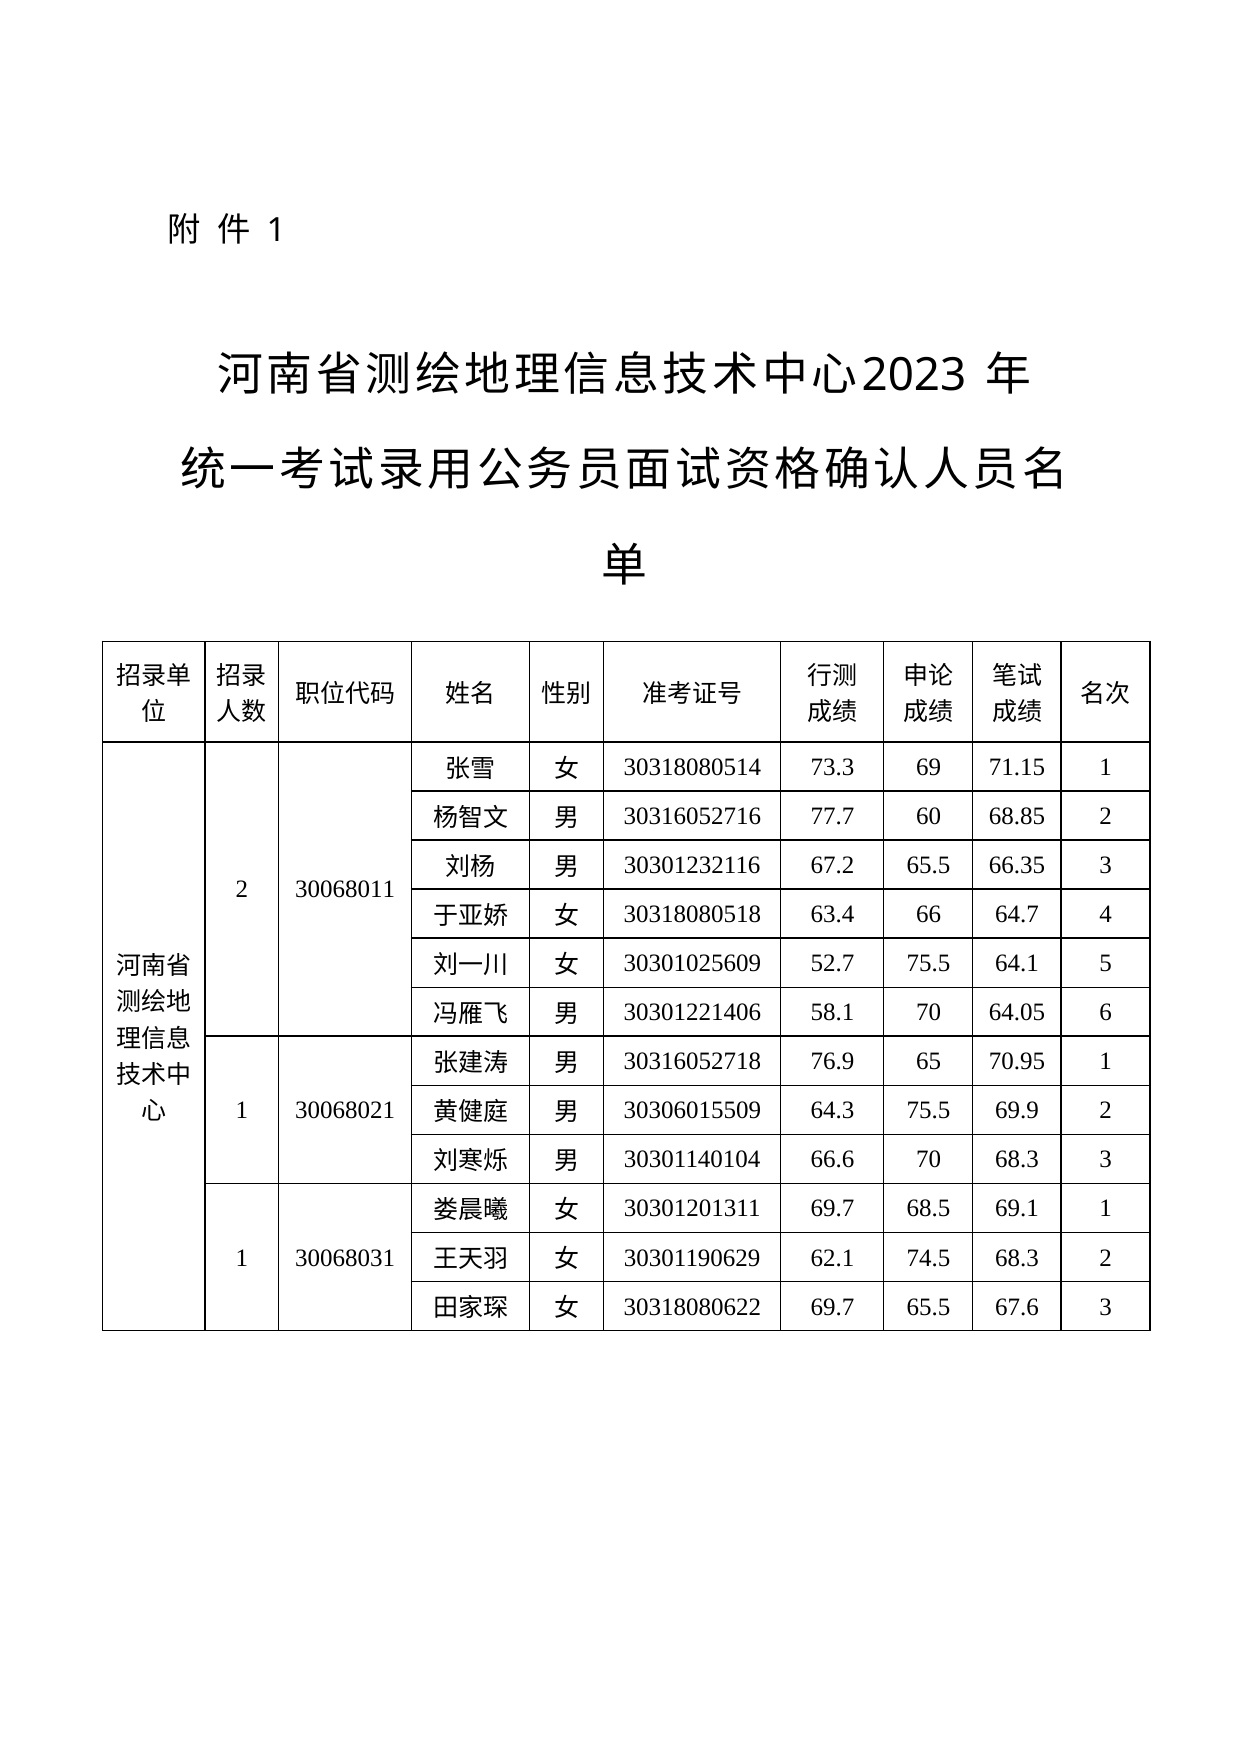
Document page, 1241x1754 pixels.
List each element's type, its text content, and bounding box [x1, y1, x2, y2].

table_cell 76.9 [781, 1037, 883, 1084]
table_cell 4 [1062, 890, 1149, 937]
table_cell 田家琛 [412, 1282, 529, 1330]
table_cell 2 [1062, 1086, 1149, 1133]
table_cell 68.3 [973, 1135, 1060, 1183]
text 统一考试录用公务员面试资格确认人员名单 [167, 418, 1084, 609]
table_cell 69.7 [781, 1282, 883, 1330]
table_cell 30068011 [279, 743, 411, 1035]
table_cell 77.7 [781, 792, 883, 839]
table_cell 65.5 [884, 1282, 972, 1330]
table_cell 30318080518 [604, 890, 780, 937]
table_cell 68.5 [884, 1184, 972, 1232]
table_cell 58.1 [781, 988, 883, 1035]
table_cell 张雪 [412, 743, 529, 790]
table_cell 30316052716 [604, 792, 780, 839]
table_cell 娄晨曦 [412, 1184, 529, 1232]
table_cell 1 [206, 1184, 278, 1330]
table_cell 30318080514 [604, 743, 780, 790]
table_cell 2 [1062, 792, 1149, 839]
table_cell 30301232116 [604, 841, 780, 888]
table_cell 黄健庭 [412, 1086, 529, 1133]
table_cell 1 [1062, 743, 1149, 790]
table_header 名次 [1062, 642, 1149, 741]
table_cell 女 [530, 890, 603, 937]
table_cell 3 [1062, 1135, 1149, 1183]
table_cell 64.3 [781, 1086, 883, 1133]
table_cell 65.5 [884, 841, 972, 888]
table_cell 64.7 [973, 890, 1060, 937]
table_cell 67.6 [973, 1282, 1060, 1330]
table_cell 1 [1062, 1037, 1149, 1084]
table_cell 30301201311 [604, 1184, 780, 1232]
table_cell 69.7 [781, 1184, 883, 1232]
table_cell 74.5 [884, 1233, 972, 1281]
table_cell 66 [884, 890, 972, 937]
table_cell 30318080622 [604, 1282, 780, 1330]
table_cell 75.5 [884, 939, 972, 986]
table_cell 男 [530, 841, 603, 888]
table_cell 男 [530, 792, 603, 839]
table_cell 6 [1062, 988, 1149, 1035]
table_cell 30301140104 [604, 1135, 780, 1183]
table_cell 1 [206, 1037, 278, 1183]
table_cell 3 [1062, 1282, 1149, 1330]
table_cell 73.3 [781, 743, 883, 790]
table_cell 女 [530, 1233, 603, 1281]
table_cell 冯雁飞 [412, 988, 529, 1035]
table_header 行测 成绩 [781, 642, 883, 741]
table_cell 63.4 [781, 890, 883, 937]
table_cell 男 [530, 1135, 603, 1183]
table_cell 刘一川 [412, 939, 529, 986]
table_cell 2 [1062, 1233, 1149, 1281]
table_cell 70.95 [973, 1037, 1060, 1084]
table_cell 1 [1062, 1184, 1149, 1232]
text 附件1 [167, 196, 1084, 259]
table_cell 女 [530, 1282, 603, 1330]
table_cell 66.35 [973, 841, 1060, 888]
table_cell 69 [884, 743, 972, 790]
table_cell 3 [1062, 841, 1149, 888]
table_cell 30301025609 [604, 939, 780, 986]
table_header 招录单位 [103, 642, 204, 741]
table_cell 64.1 [973, 939, 1060, 986]
table_cell 2 [206, 743, 278, 1035]
text 河南省测绘地理信息技术中心2023年 [167, 323, 1084, 418]
table_cell 5 [1062, 939, 1149, 986]
table_cell 30301190629 [604, 1233, 780, 1281]
table_cell 男 [530, 1037, 603, 1084]
table_cell 70 [884, 1135, 972, 1183]
table_cell 70 [884, 988, 972, 1035]
table_cell 30068021 [279, 1037, 411, 1183]
table_cell 刘寒烁 [412, 1135, 529, 1183]
table_cell 张建涛 [412, 1037, 529, 1084]
table_cell 男 [530, 988, 603, 1035]
table_cell 75.5 [884, 1086, 972, 1133]
table_cell 68.3 [973, 1233, 1060, 1281]
table_cell 男 [530, 1086, 603, 1133]
table_cell 王天羽 [412, 1233, 529, 1281]
table_cell 66.6 [781, 1135, 883, 1183]
table_header 招录 人数 [206, 642, 278, 741]
table_header 申论成绩 [884, 642, 972, 741]
table_cell 河南省 测绘地理信息技术中心 [103, 743, 204, 1330]
table_cell 于亚娇 [412, 890, 529, 937]
table_cell 62.1 [781, 1233, 883, 1281]
table_cell 30068031 [279, 1184, 411, 1330]
table_cell 杨智文 [412, 792, 529, 839]
table_header 职位代码 [279, 642, 411, 741]
table_header 准考证号 [604, 642, 780, 741]
table_cell 65 [884, 1037, 972, 1084]
table_header 姓名 [412, 642, 529, 741]
table_cell 30316052718 [604, 1037, 780, 1084]
table_cell 30306015509 [604, 1086, 780, 1133]
table_cell 女 [530, 939, 603, 986]
table_header 性别 [530, 642, 603, 741]
table_cell 67.2 [781, 841, 883, 888]
table_header 笔试成绩 [973, 642, 1060, 741]
table_cell 68.85 [973, 792, 1060, 839]
table_cell 60 [884, 792, 972, 839]
table_cell 52.7 [781, 939, 883, 986]
table_cell 女 [530, 743, 603, 790]
table_cell 71.15 [973, 743, 1060, 790]
table_cell 69.9 [973, 1086, 1060, 1133]
table_cell 30301221406 [604, 988, 780, 1035]
table_cell 69.1 [973, 1184, 1060, 1232]
table_cell 刘杨 [412, 841, 529, 888]
table_cell 女 [530, 1184, 603, 1232]
table_cell 64.05 [973, 988, 1060, 1035]
